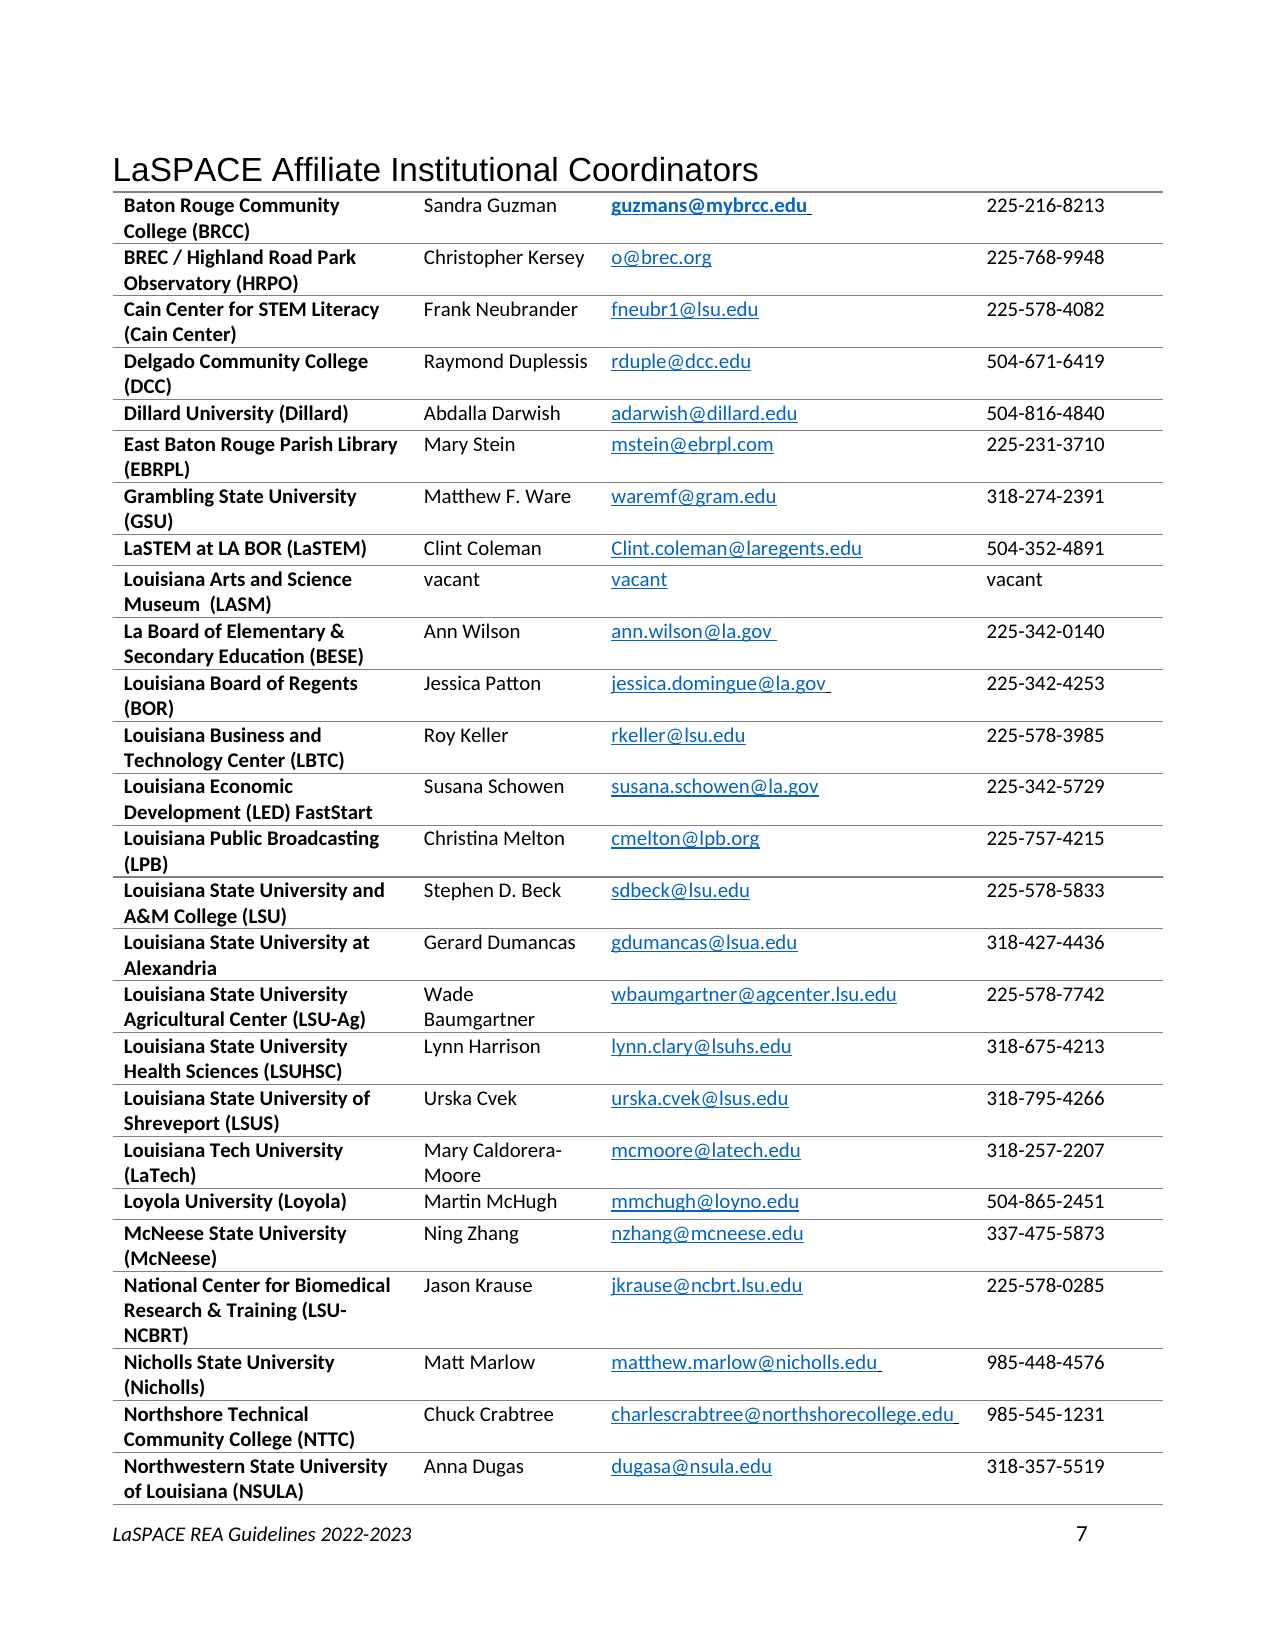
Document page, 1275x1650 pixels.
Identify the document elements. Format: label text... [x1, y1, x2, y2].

table_cell Louisiana Business and Technology Center (LBTC) [113, 722, 412, 773]
table_cell Grambling State University (GSU) [113, 483, 412, 534]
table_cell 225-578-0285 [975, 1272, 1162, 1348]
table_cell 985-448-4576 [975, 1349, 1162, 1400]
table_cell 504-671-6419 [975, 348, 1162, 399]
table_cell La Board of Elementary & Secondary Education (BESE) [113, 618, 412, 669]
table_cell 225-757-4215 [975, 826, 1162, 876]
table_cell jessica.domingue@la.gov [600, 670, 975, 721]
table_cell Martin McHugh [413, 1189, 600, 1219]
table_cell susana.schowen@la.gov [600, 774, 975, 824]
table_cell 225-231-3710 [975, 431, 1162, 482]
table_cell Louisiana State University of Shreveport (LSUS) [113, 1085, 412, 1136]
table_cell East Baton Rouge Parish Library (EBRPL) [113, 431, 412, 482]
table_cell Christina Melton [413, 826, 600, 876]
table_cell Abdalla Darwish [413, 400, 600, 430]
table_cell mcmoore@latech.edu [600, 1137, 975, 1188]
table_cell sdbeck@lsu.edu [600, 878, 975, 928]
table_cell Gerard Dumancas [413, 929, 600, 980]
table_cell 225-768-9948 [975, 244, 1162, 295]
table_cell Clint Coleman [413, 535, 600, 565]
table_cell 318-675-4213 [975, 1033, 1162, 1084]
table_cell 318-274-2391 [975, 483, 1162, 534]
table_cell jkrause@ncbrt.lsu.edu [600, 1272, 975, 1348]
table_cell Louisiana State University and A&M College (LSU) [113, 878, 412, 928]
table_cell charlescrabtree@northshorecollege.edu [600, 1401, 975, 1452]
table_header Sandra Guzman [413, 193, 600, 243]
table_cell Louisiana Board of Regents (BOR) [113, 670, 412, 721]
table_header Baton Rouge Community College (BRCC) [113, 193, 412, 243]
table_cell Northshore Technical Community College (NTTC) [113, 1401, 412, 1452]
table_cell Christopher Kersey [413, 244, 600, 295]
table_cell Louisiana State University Health Sciences (LSUHSC) [113, 1033, 412, 1084]
table_cell Ann Wilson [413, 618, 600, 669]
table_cell 504-352-4891 [975, 535, 1162, 565]
table_cell 337-475-5873 [975, 1220, 1162, 1271]
table_cell 318-357-5519 [975, 1453, 1162, 1504]
table_cell Nicholls State University (Nicholls) [113, 1349, 412, 1400]
table_cell Louisiana Tech University (LaTech) [113, 1137, 412, 1188]
table_cell mstein@ebrpl.com [600, 431, 975, 482]
table_cell Clint.coleman@laregents.edu [600, 535, 975, 565]
table_cell rduple@dcc.edu [600, 348, 975, 399]
table_cell matthew.marlow@nicholls.edu [600, 1349, 975, 1400]
table_cell Louisiana State University at Alexandria [113, 929, 412, 980]
table_cell Ning Zhang [413, 1220, 600, 1271]
table_cell Stephen D. Beck [413, 878, 600, 928]
table_cell rkeller@lsu.edu [600, 722, 975, 773]
table_cell Mary Caldorera-Moore [413, 1137, 600, 1188]
table_cell 504-865-2451 [975, 1189, 1162, 1219]
table_cell Northwestern State University of Louisiana (NSULA) [113, 1453, 412, 1504]
table_cell 318-795-4266 [975, 1085, 1162, 1136]
table_cell Matthew F. Ware [413, 483, 600, 534]
table_cell gdumancas@lsua.edu [600, 929, 975, 980]
table_cell 225-578-5833 [975, 878, 1162, 928]
table_cell Roy Keller [413, 722, 600, 773]
table_cell Urska Cvek [413, 1085, 600, 1136]
table_cell Frank Neubrander [413, 296, 600, 347]
table_cell BREC / Highland Road Park Observatory (HRPO) [113, 244, 412, 295]
table_cell mmchugh@loyno.edu [600, 1189, 975, 1219]
table_header 225-216-8213 [975, 193, 1162, 243]
table_cell 504-816-4840 [975, 400, 1162, 430]
table_cell 318-257-2207 [975, 1137, 1162, 1188]
table_cell Louisiana Arts and Science Museum (LASM) [113, 566, 412, 617]
table_cell waremf@gram.edu [600, 483, 975, 534]
table_cell Louisiana Economic Development (LED) FastStart [113, 774, 412, 824]
table_cell nzhang@mcneese.edu [600, 1220, 975, 1271]
table_cell 225-578-3985 [975, 722, 1162, 773]
table_cell cmelton@lpb.org [600, 826, 975, 876]
table_cell vacant [600, 566, 975, 617]
table_cell Jason Krause [413, 1272, 600, 1348]
table_cell o@brec.org [600, 244, 975, 295]
table_cell 225-342-5729 [975, 774, 1162, 824]
table_header guzmans@mybrcc.edu [600, 193, 975, 243]
table_cell Susana Schowen [413, 774, 600, 824]
table_cell Raymond Duplessis [413, 348, 600, 399]
table_cell Loyola University (Loyola) [113, 1189, 412, 1219]
table_cell Matt Marlow [413, 1349, 600, 1400]
table_cell Cain Center for STEM Literacy (Cain Center) [113, 296, 412, 347]
table_cell Wade Baumgartner [413, 981, 600, 1032]
table_cell National Center for Biomedical Research & Training (LSU-NCBRT) [113, 1272, 412, 1348]
table_cell McNeese State University (McNeese) [113, 1220, 412, 1271]
table_cell ann.wilson@la.gov [600, 618, 975, 669]
table_cell adarwish@dillard.edu [600, 400, 975, 430]
table_cell 225-342-4253 [975, 670, 1162, 721]
table_cell urska.cvek@lsus.edu [600, 1085, 975, 1136]
table_cell Louisiana State University Agricultural Center (LSU-Ag) [113, 981, 412, 1032]
table_cell Dillard University (Dillard) [113, 400, 412, 430]
table_cell vacant [975, 566, 1162, 617]
text LaSPACE Affiliate Institutional Coordinators [112, 150, 1162, 188]
table_cell 225-578-4082 [975, 296, 1162, 347]
table_cell 318-427-4436 [975, 929, 1162, 980]
table_cell fneubr1@lsu.edu [600, 296, 975, 347]
table_cell LaSTEM at LA BOR (LaSTEM) [113, 535, 412, 565]
table_cell lynn.clary@lsuhs.edu [600, 1033, 975, 1084]
table_cell Louisiana Public Broadcasting (LPB) [113, 826, 412, 876]
table_cell 225-342-0140 [975, 618, 1162, 669]
table_cell Lynn Harrison [413, 1033, 600, 1084]
table_cell Chuck Crabtree [413, 1401, 600, 1452]
table_cell Delgado Community College (DCC) [113, 348, 412, 399]
table_cell Mary Stein [413, 431, 600, 482]
table_cell Anna Dugas [413, 1453, 600, 1504]
table_cell 225-578-7742 [975, 981, 1162, 1032]
table_cell dugasa@nsula.edu [600, 1453, 975, 1504]
table_cell Jessica Patton [413, 670, 600, 721]
table_cell wbaumgartner@agcenter.lsu.edu [600, 981, 975, 1032]
table_cell 985-545-1231 [975, 1401, 1162, 1452]
table_cell vacant [413, 566, 600, 617]
